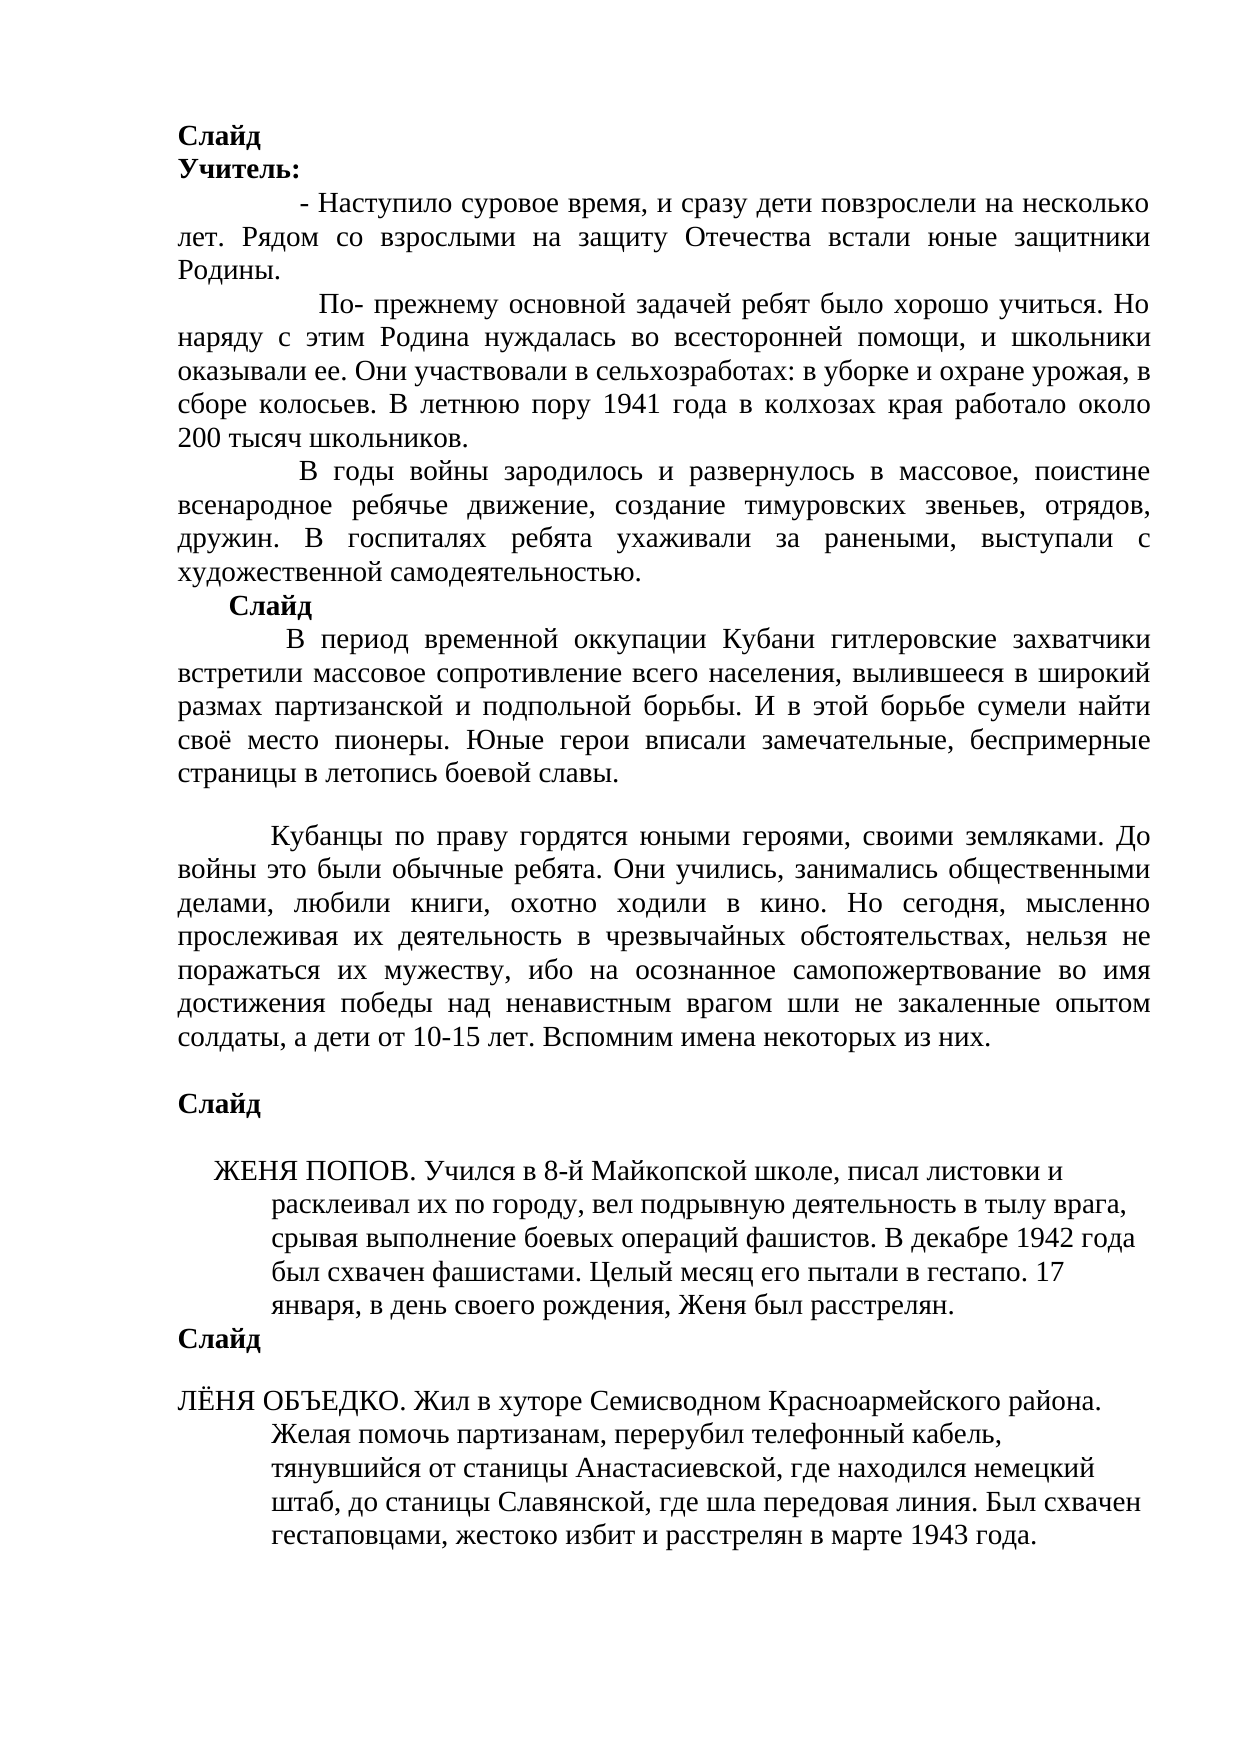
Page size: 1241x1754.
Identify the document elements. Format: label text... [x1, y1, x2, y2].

text - Наступило суровое время, и сразу дети повзрослели на несколько лет. Рядом со взрослыми на защиту Отечества встали юные защитники Родины. [177, 185, 1152, 286]
text Учитель: [177, 152, 1152, 185]
text Слайд [177, 1321, 1152, 1354]
text Слайд [177, 588, 1152, 621]
text Слайд [177, 1086, 1152, 1119]
text ЛЁНЯ ОБЪЕДКО. Жил в хуторе Семисводном Красноармейского района. Желая помочь партизанам, перерубил телефонный кабель, тянувшийся от станицы Анастасиевской, где находился немецкий штаб, до станицы Славянской, где шла передовая линия. Был схвачен гестаповцами, жестоко избит и расстрелян в марте 1943 года. [177, 1383, 1152, 1579]
text Слайд [177, 118, 1152, 152]
text ЖЕНЯ ПОПОВ. Учился в 8-й Майкопской школе, писал листовки и расклеивал их по городу, вел подрывную деятельность в тылу врага, срывая выполнение боевых операций фашистов. В декабре 1942 года был схвачен фашистами. Целый месяц его пытали в гестапо. 17 января, в день своего рождения, Женя был расстрелян. [177, 1153, 1152, 1321]
text По- прежнему основной задачей ребят было хорошо учиться. Но наряду с этим Родина нуждалась во всесторонней помощи, и школьники оказывали ее. Они участвовали в сельхозработах: в уборке и охране урожая, в сборе колосьев. В летнюю пору 1941 года в колхозах края работало около 200 тысяч школьников. [177, 286, 1152, 453]
text В годы войны зародилось и развернулось в массовое, поистине всенародное ребячье движение, создание тимуровских звеньев, отрядов, дружин. В госпиталях ребята ухаживали за ранеными, выступали с художественной самодеятельностью. [177, 453, 1152, 588]
text В период временной оккупации Кубани гитлеровские захватчики встретили массовое сопротивление всего населения, вылившееся в широкий размах партизанской и подпольной борьбы. И в этой борьбе сумели найти своё место пионеры. Юные герои вписали замечательные, беспримерные страницы в летопись боевой славы. [177, 621, 1152, 789]
text Кубанцы по праву гордятся юными героями, своими земляками. До войны это были обычные ребята. Они учились, занимались общественными делами, любили книги, охотно ходили в кино. Но сегодня, мысленно прослеживая их деятельность в чрезвычайных обстоятельствах, нельзя не поражаться их мужеству, ибо на осознанное самопожертвование во имя достижения победы над ненавистным врагом шли не закаленные опытом солдаты, а дети от 10-15 лет. Вспомним имена некоторых из них. [177, 818, 1152, 1052]
